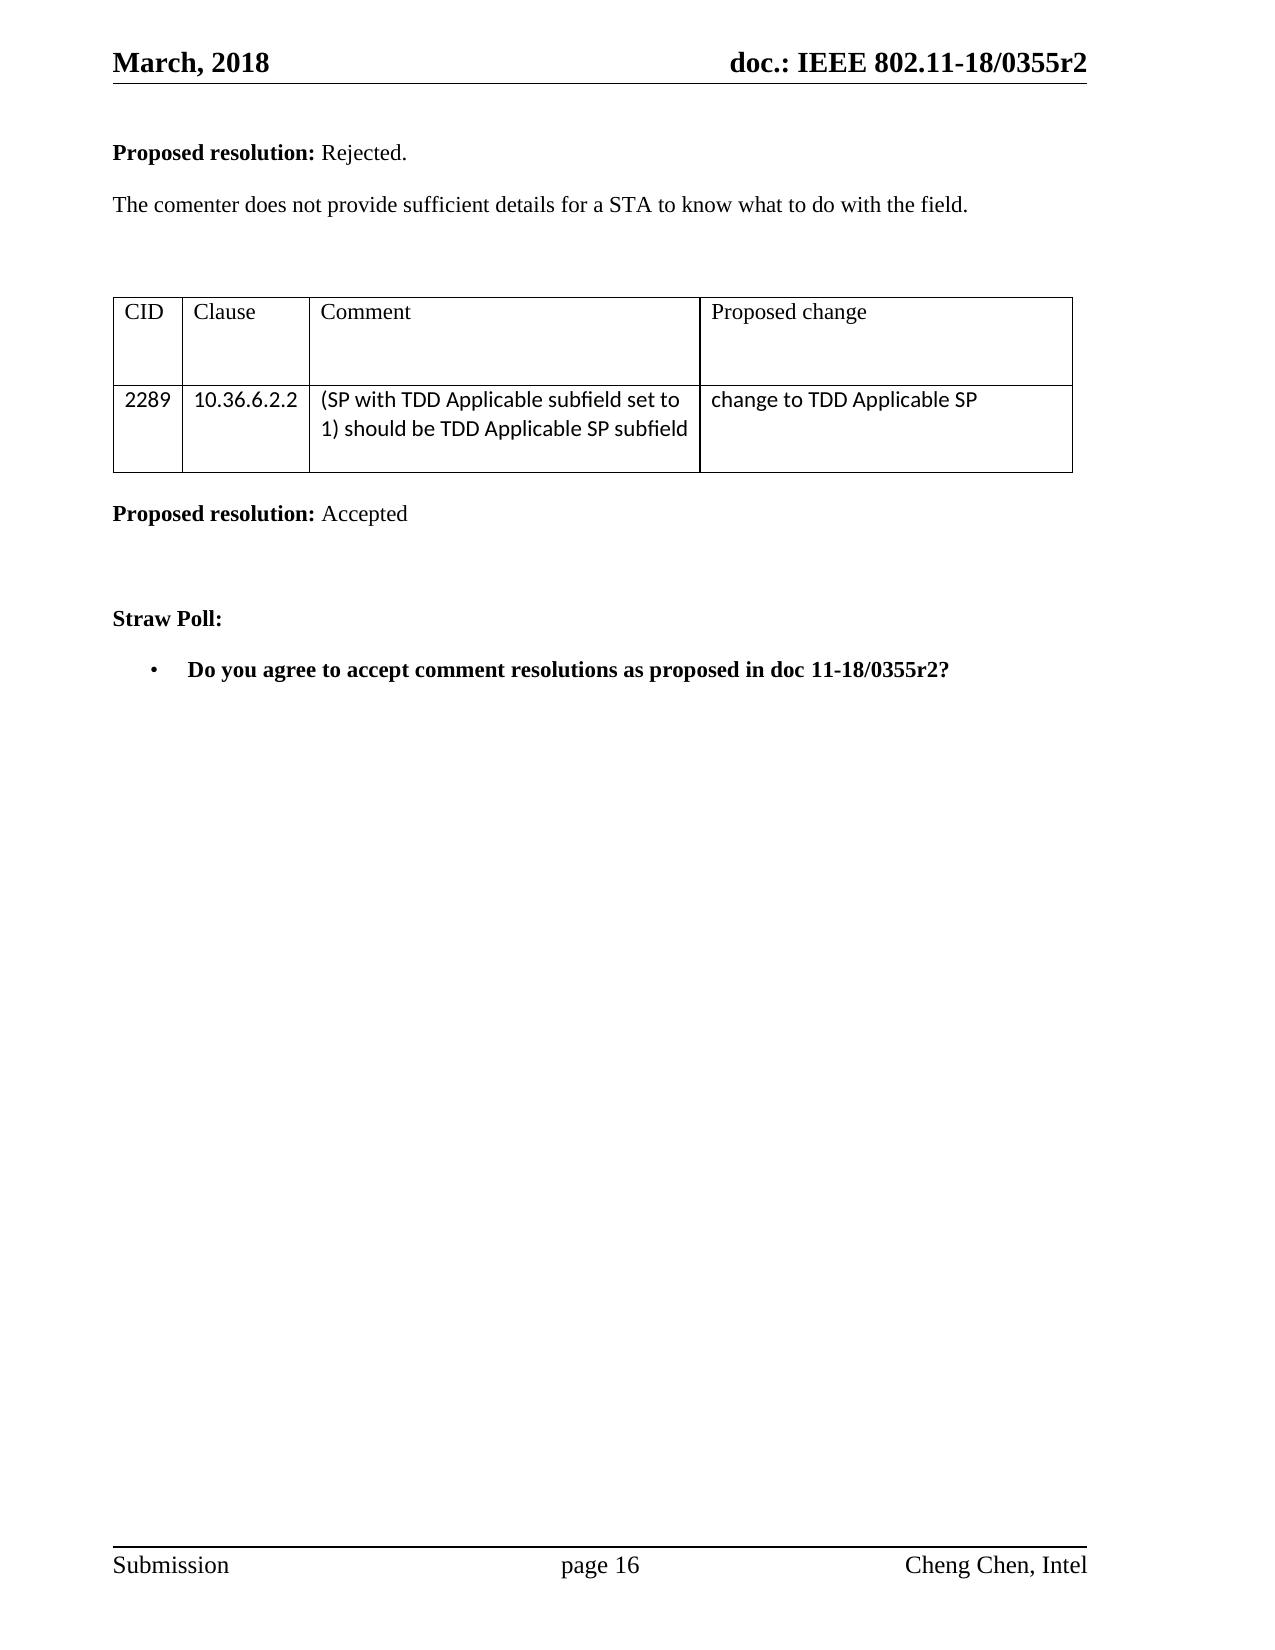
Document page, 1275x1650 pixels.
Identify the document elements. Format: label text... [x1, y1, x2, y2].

list Do you agree to accept comment resolutions as proposed in doc 11-18/0355r2? [150, 656, 1087, 683]
table_cell (SP with TDD Applicable subfield set to 1) should be TDD Applicable SP subfield [310, 386, 699, 472]
text Proposed resolution: Accepted [112, 499, 1087, 526]
table_header Comment [310, 298, 699, 384]
text Proposed resolution: Rejected. [112, 139, 1087, 165]
text The comenter does not provide sufficient details for a STA to know what to do with the field. [112, 192, 1087, 218]
table_header Proposed change [701, 298, 1072, 384]
table_header Clause [183, 298, 309, 384]
table_cell 2289 [114, 386, 182, 472]
table_cell change to TDD Applicable SP [701, 386, 1072, 472]
table_cell 10.36.6.2.2 [183, 386, 309, 472]
table_header CID [114, 298, 182, 384]
text Straw Poll: [112, 605, 1087, 631]
